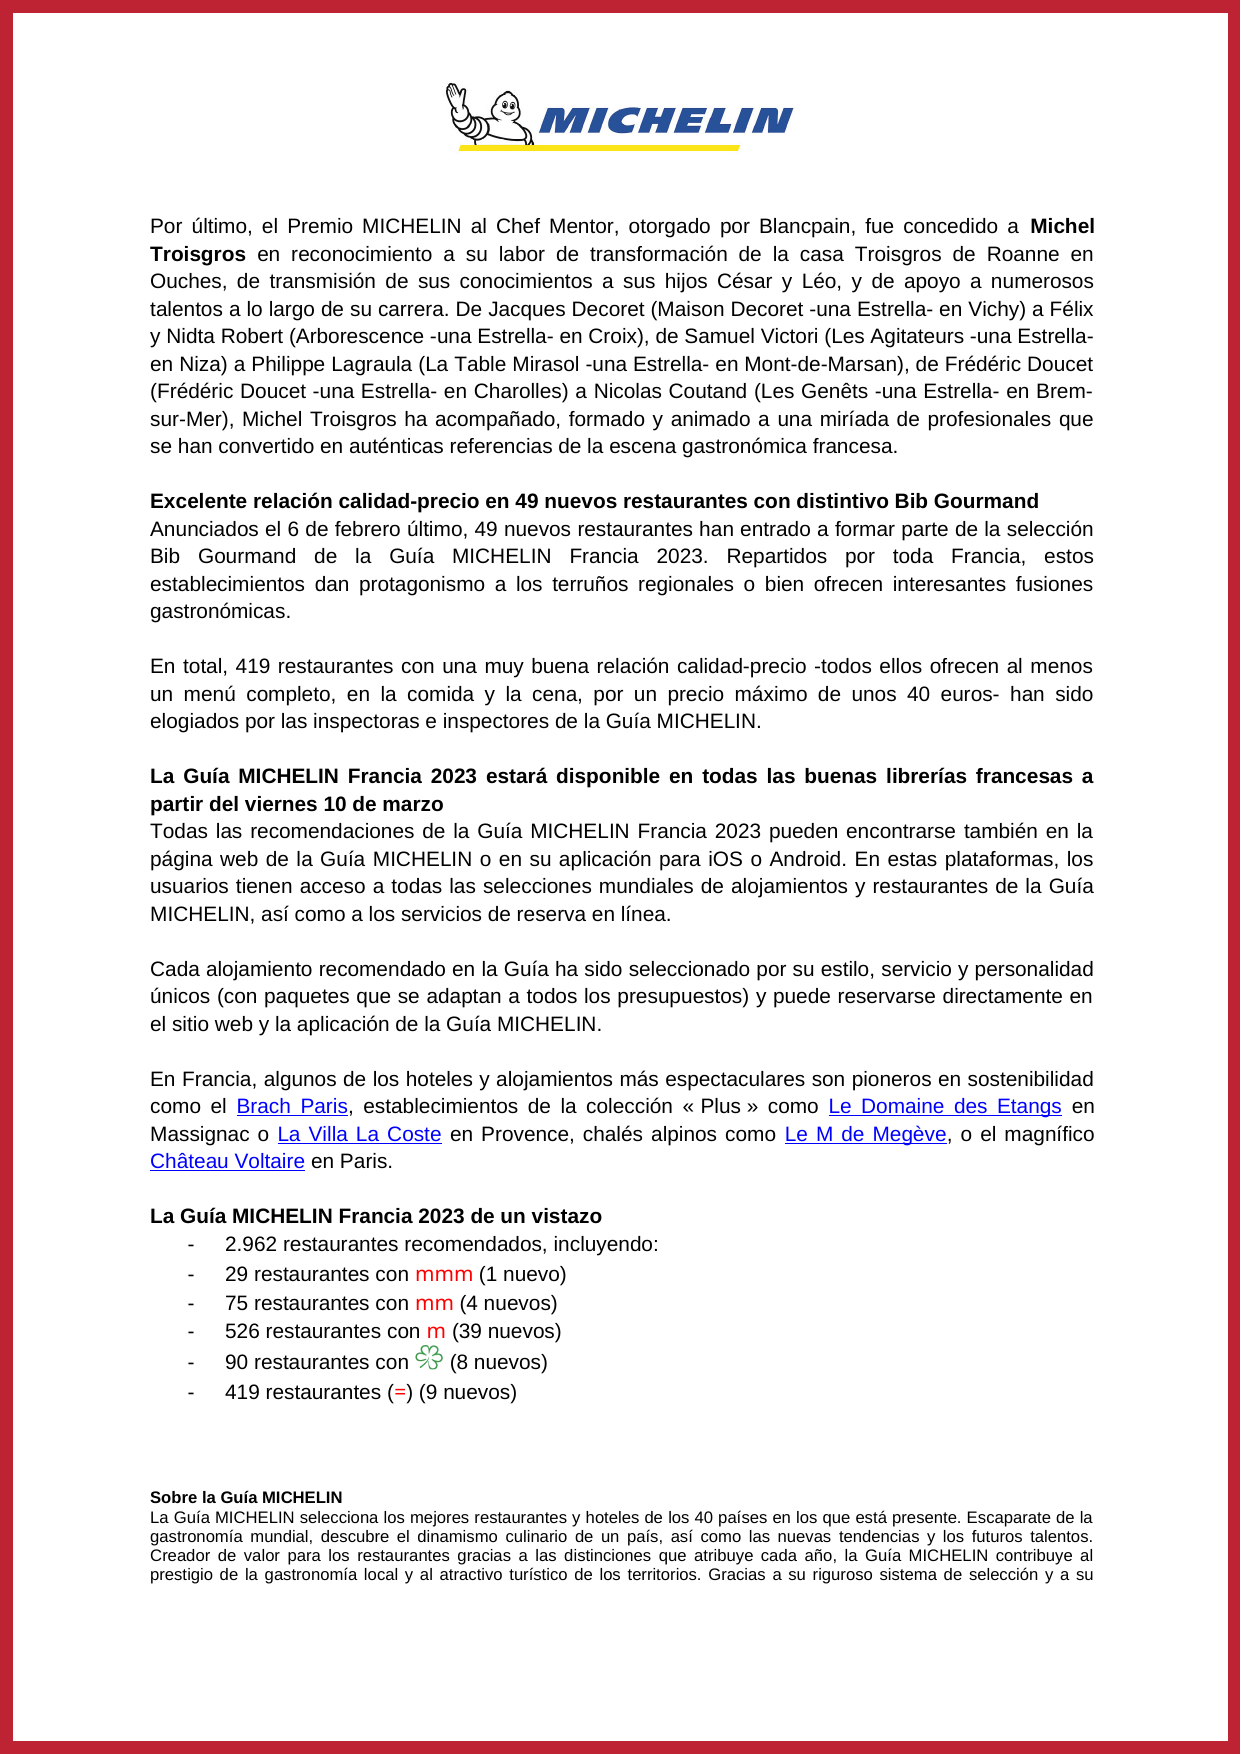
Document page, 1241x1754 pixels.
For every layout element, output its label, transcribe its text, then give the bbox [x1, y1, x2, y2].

list 419 restaurantes (=) (9 nuevos) [187, 1377, 1228, 1406]
list 526 restaurantes con m (39 nuevos) [187, 1316, 1228, 1344]
text La Guía MICHELIN Francia 2023 de un vistazo [150, 1204, 1095, 1228]
list 75 restaurantes con mm (4 nuevos) [187, 1288, 1228, 1316]
list 90 restaurantes con (8 nuevos) [187, 1344, 1095, 1374]
picture [13, 21, 1228, 190]
text La Guía MICHELIN Francia 2023 estará disponible en todas las buenas librerías francesas a partir del viernes 10 de marzo [150, 764, 1095, 816]
text Sobre la Guía MICHELIN [150, 1488, 1095, 1507]
text Excelente relación calidad-precio en 49 nuevos restaurantes con distintivo Bib Gourmand [150, 489, 1095, 513]
text Por último, el Premio MICHELIN al Chef Mentor, otorgado por Blancpain, fue concedido a Michel Troisgros en reconocimiento a su labor de transformación de la casa Troisgros de Roanne en Ouches, de transmisión de sus conocimientos a sus hijos César y Léo, y de apoyo a numerosos talentos a lo largo de su carrera. De Jacques Decoret (Maison Decoret -una Estrella- en Vichy) a Félix y Nidta Robert (Arborescence -una Estrella- en Croix), de Samuel Victori (Les Agitateurs -una Estrella- en Niza) a Philippe Lagraula (La Table Mirasol -una Estrella- en Mont-de-Marsan), de Frédéric Doucet (Frédéric Doucet -una Estrella- en Charolles) a Nicolas Coutand (Les Genêts -una Estrella- en Brem-sur-Mer), Michel Troisgros ha acompañado, formado y animado a una miríada de profesionales que se han convertido en auténticas referencias de la escena gastronómica francesa. [150, 214, 1095, 458]
text En total, 419 restaurantes con una muy buena relación calidad-precio -todos ellos ofrecen al menos un menú completo, en la comida y la cena, por un precio máximo de unos 40 euros- han sido elogiados por las inspectoras e inspectores de la Guía MICHELIN. [150, 654, 1095, 733]
text Anunciados el 6 de febrero último, 49 nuevos restaurantes han entrado a formar parte de la selección Bib Gourmand de la Guía MICHELIN Francia 2023. Repartidos por toda Francia, estos establecimientos dan protagonismo a los terruños regionales o bien ofrecen interesantes fusiones gastronómicas. [150, 517, 1095, 623]
text Cada alojamiento recomendado en la Guía ha sido seleccionado por su estilo, servicio y personalidad únicos (con paquetes que se adaptan a todos los presupuestos) y puede reservarse directamente en el sitio web y la aplicación de la Guía MICHELIN. [150, 957, 1095, 1036]
list 29 restaurantes con mmm (1 nuevo) [187, 1259, 1228, 1288]
text En Francia, algunos de los hoteles y alojamientos más espectaculares son pioneros en sostenibilidad como el Brach Paris, establecimientos de la colección « Plus » como Le Domaine des Etangs en Massignac o La Villa La Coste en Provence, chalés alpinos como Le M de Megève, o el magnífico Château Voltaire en Paris. [150, 1067, 1095, 1173]
list 2.962 restaurantes recomendados, incluyendo: [187, 1232, 1095, 1256]
text Todas las recomendaciones de la Guía MICHELIN Francia 2023 pueden encontrarse también en la página web de la Guía MICHELIN o en su aplicación para iOS o Android. En estas plataformas, los usuarios tienen acceso a todas las selecciones mundiales de alojamientos y restaurantes de la Guía MICHELIN, así como a los servicios de reserva en línea. [150, 819, 1095, 926]
picture [414, 1344, 444, 1370]
